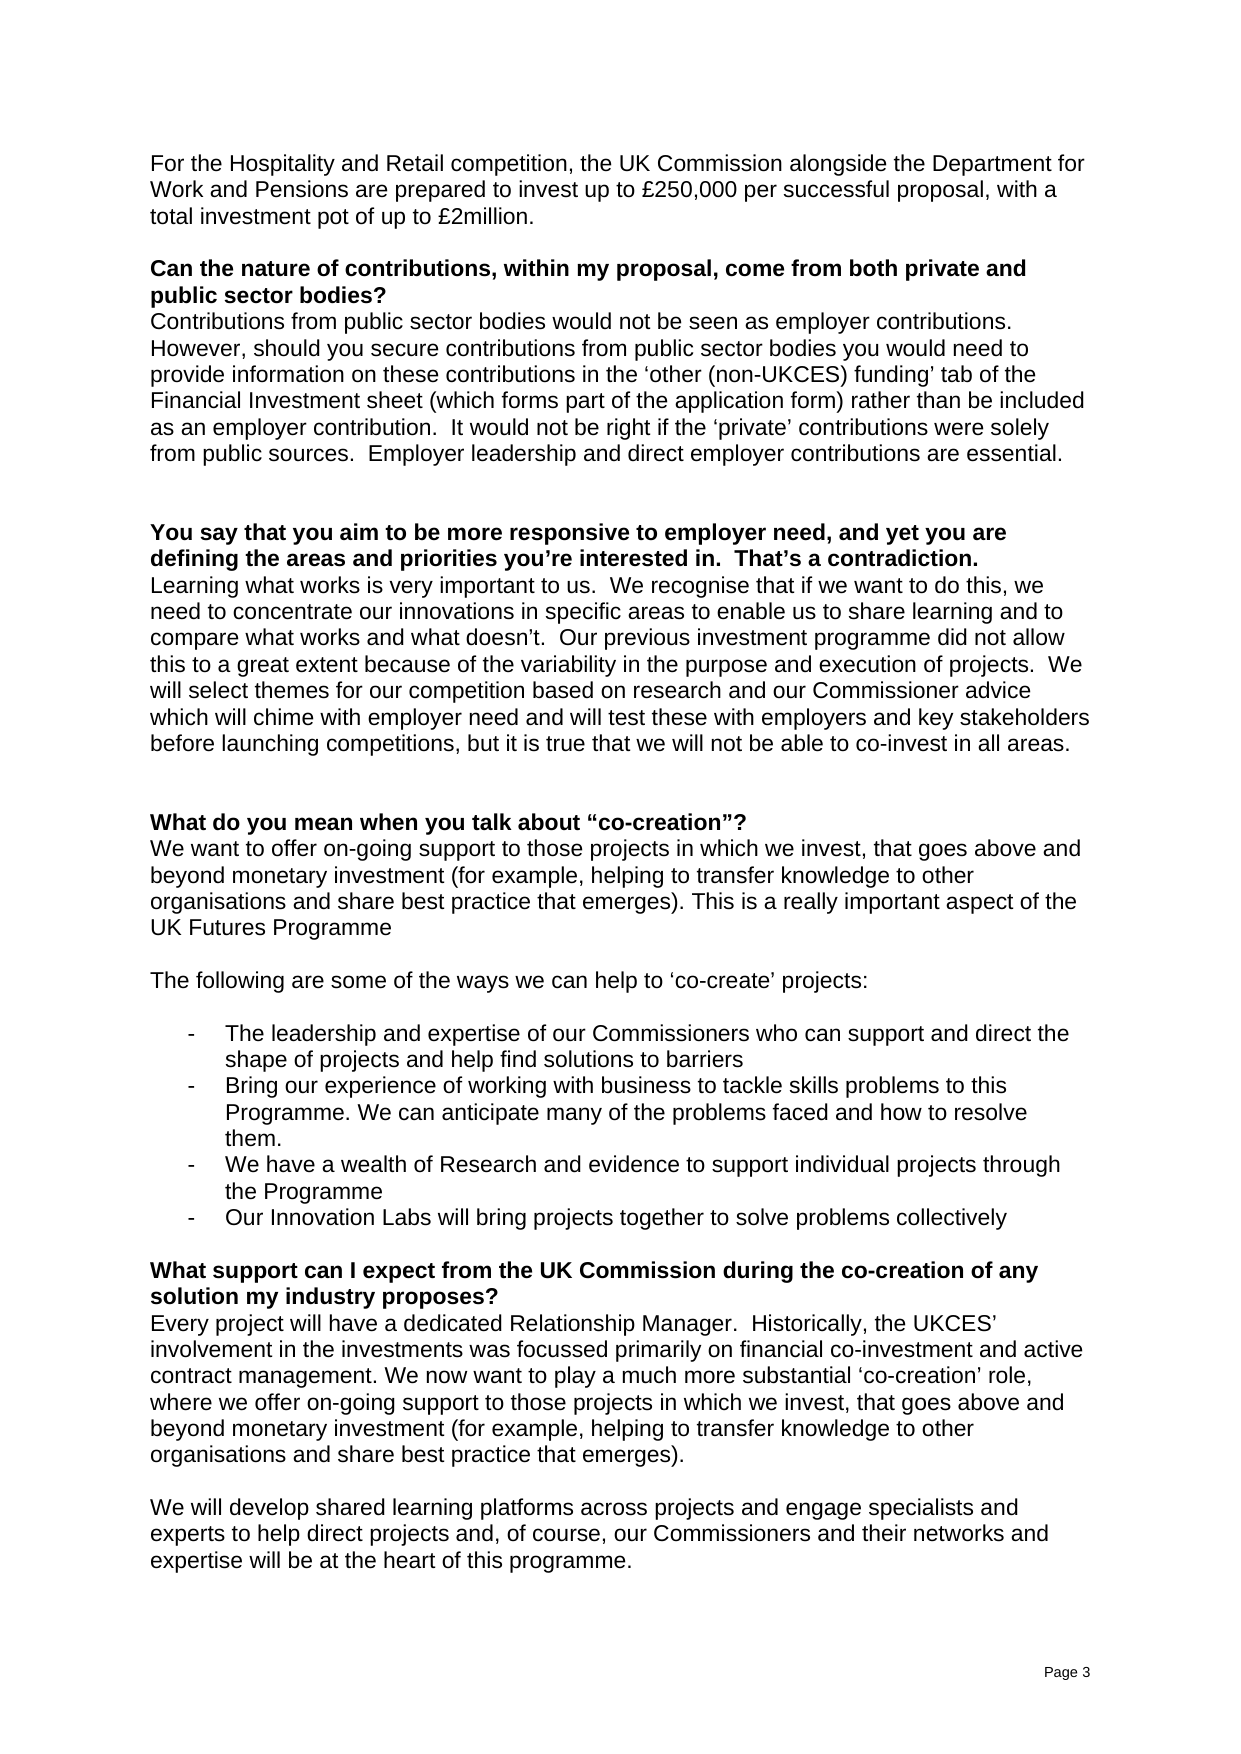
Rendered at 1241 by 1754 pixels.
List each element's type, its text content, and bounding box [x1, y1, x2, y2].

text You say that you aim to be more responsive to employer need, and yet you are defining the areas and priorities you’re interested in. That’s a contradiction. [150, 519, 1090, 572]
list We have a wealth of Research and evidence to support individual projects through the Programme [187, 1151, 1090, 1204]
text Every project will have a dedicated Relationship Manager. Historically, the UKCES’ involvement in the investments was focussed primarily on financial co-investment and active contract management. We now want to play a much more substantial ‘co-creation’ role, where we offer on-going support to those projects in which we invest, that goes above and beyond monetary investment (for example, helping to transfer knowledge to other organisations and share best practice that emerges). [150, 1309, 1090, 1468]
text Contributions from public sector bodies would not be seen as employer contributions. However, should you secure contributions from public sector bodies you would need to provide information on these contributions in the ‘other (non-UKCES) funding’ tab of the Financial Investment sheet (which forms part of the application form) rather than be included as an employer contribution. It would not be right if the ‘private’ contributions were solely from public sources. Employer leadership and direct employer contributions are essential. [150, 308, 1090, 466]
list Our Innovation Labs will bring projects together to solve problems collectively [187, 1204, 1090, 1231]
list Bring our experience of working with business to tackle skills problems to this Programme. We can anticipate many of the problems faced and how to resolve them. [187, 1072, 1090, 1151]
text We will develop shared learning platforms across projects and engage specialists and experts to help direct projects and, of course, our Commissioners and their networks and expertise will be at the heart of this programme. [150, 1494, 1090, 1573]
list The leadership and expertise of our Commissioners who can support and direct the shape of projects and help find solutions to barriers [187, 1020, 1090, 1072]
text Can the nature of contributions, within my proposal, come from both private and public sector bodies? [150, 255, 1090, 308]
text We want to offer on-going support to those projects in which we invest, that goes above and beyond monetary investment (for example, helping to transfer knowledge to other organisations and share best practice that emerges). This is a really important aspect of the UK Futures Programme [150, 835, 1090, 941]
text Learning what works is very important to us. We recognise that if we want to do this, we need to concentrate our innovations in specific areas to enable us to share learning and to compare what works and what doesn’t. Our previous investment programme did not allow this to a great extent because of the variability in the purpose and execution of projects. We will select themes for our competition based on research and our Commissioner advice which will chime with employer need and will test these with employers and key stakeholders before launching competitions, but it is true that we will not be able to co-invest in all areas. [150, 572, 1090, 756]
text What do you mean when you talk about “co-creation”? [150, 809, 1090, 835]
text The following are some of the ways we can help to ‘co-create’ projects: [150, 967, 1090, 1020]
text What support can I expect from the UK Commission during the co-creation of any solution my industry proposes? [150, 1257, 1090, 1309]
text For the Hospitality and Retail competition, the UK Commission alongside the Department for Work and Pensions are prepared to invest up to £250,000 per successful proposal, with a total investment pot of up to £2million. [150, 150, 1090, 229]
